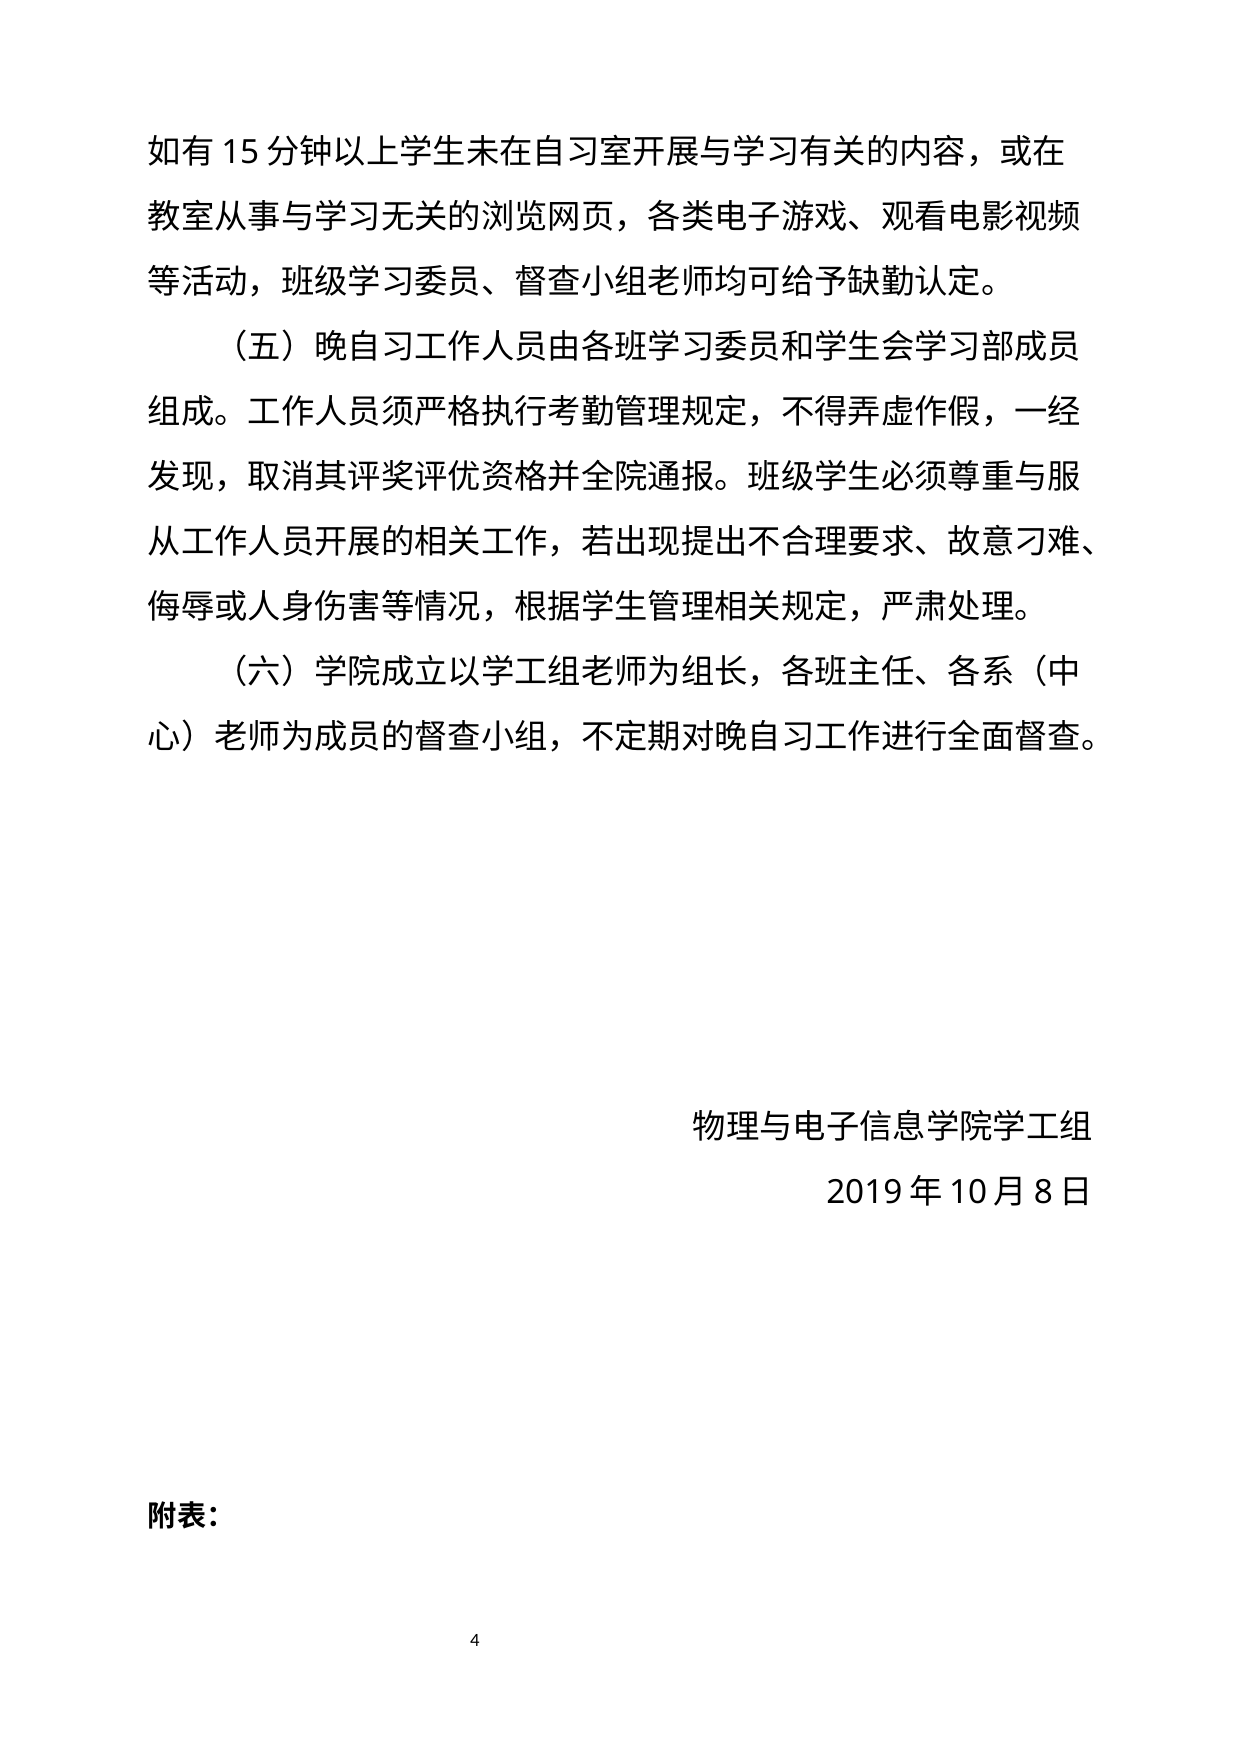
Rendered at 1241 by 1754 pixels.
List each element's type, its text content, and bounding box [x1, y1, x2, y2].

text （五）晚自习工作人员由各班学习委员和学生会学习部成员组成。工作人员须严格执行考勤管理规定，不得弄虚作假，一经发现，取消其评奖评优资格并全院通报。班级学生必须尊重与服从工作人员开展的相关工作，若出现提出不合理要求、故意刁难、侮辱或人身伤害等情况，根据学生管理相关规定，严肃处理。 [148, 312, 1093, 637]
text （六）学院成立以学工组老师为组长，各班主任、各系（中心）老师为成员的督查小组，不定期对晚自习工作进行全面督查。 [148, 637, 1093, 767]
text 附表： [148, 1482, 1093, 1547]
text 物理与电子信息学院学工组 [148, 1092, 1093, 1157]
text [148, 117, 1093, 312]
text 2019年10月8日 [148, 1157, 1093, 1222]
